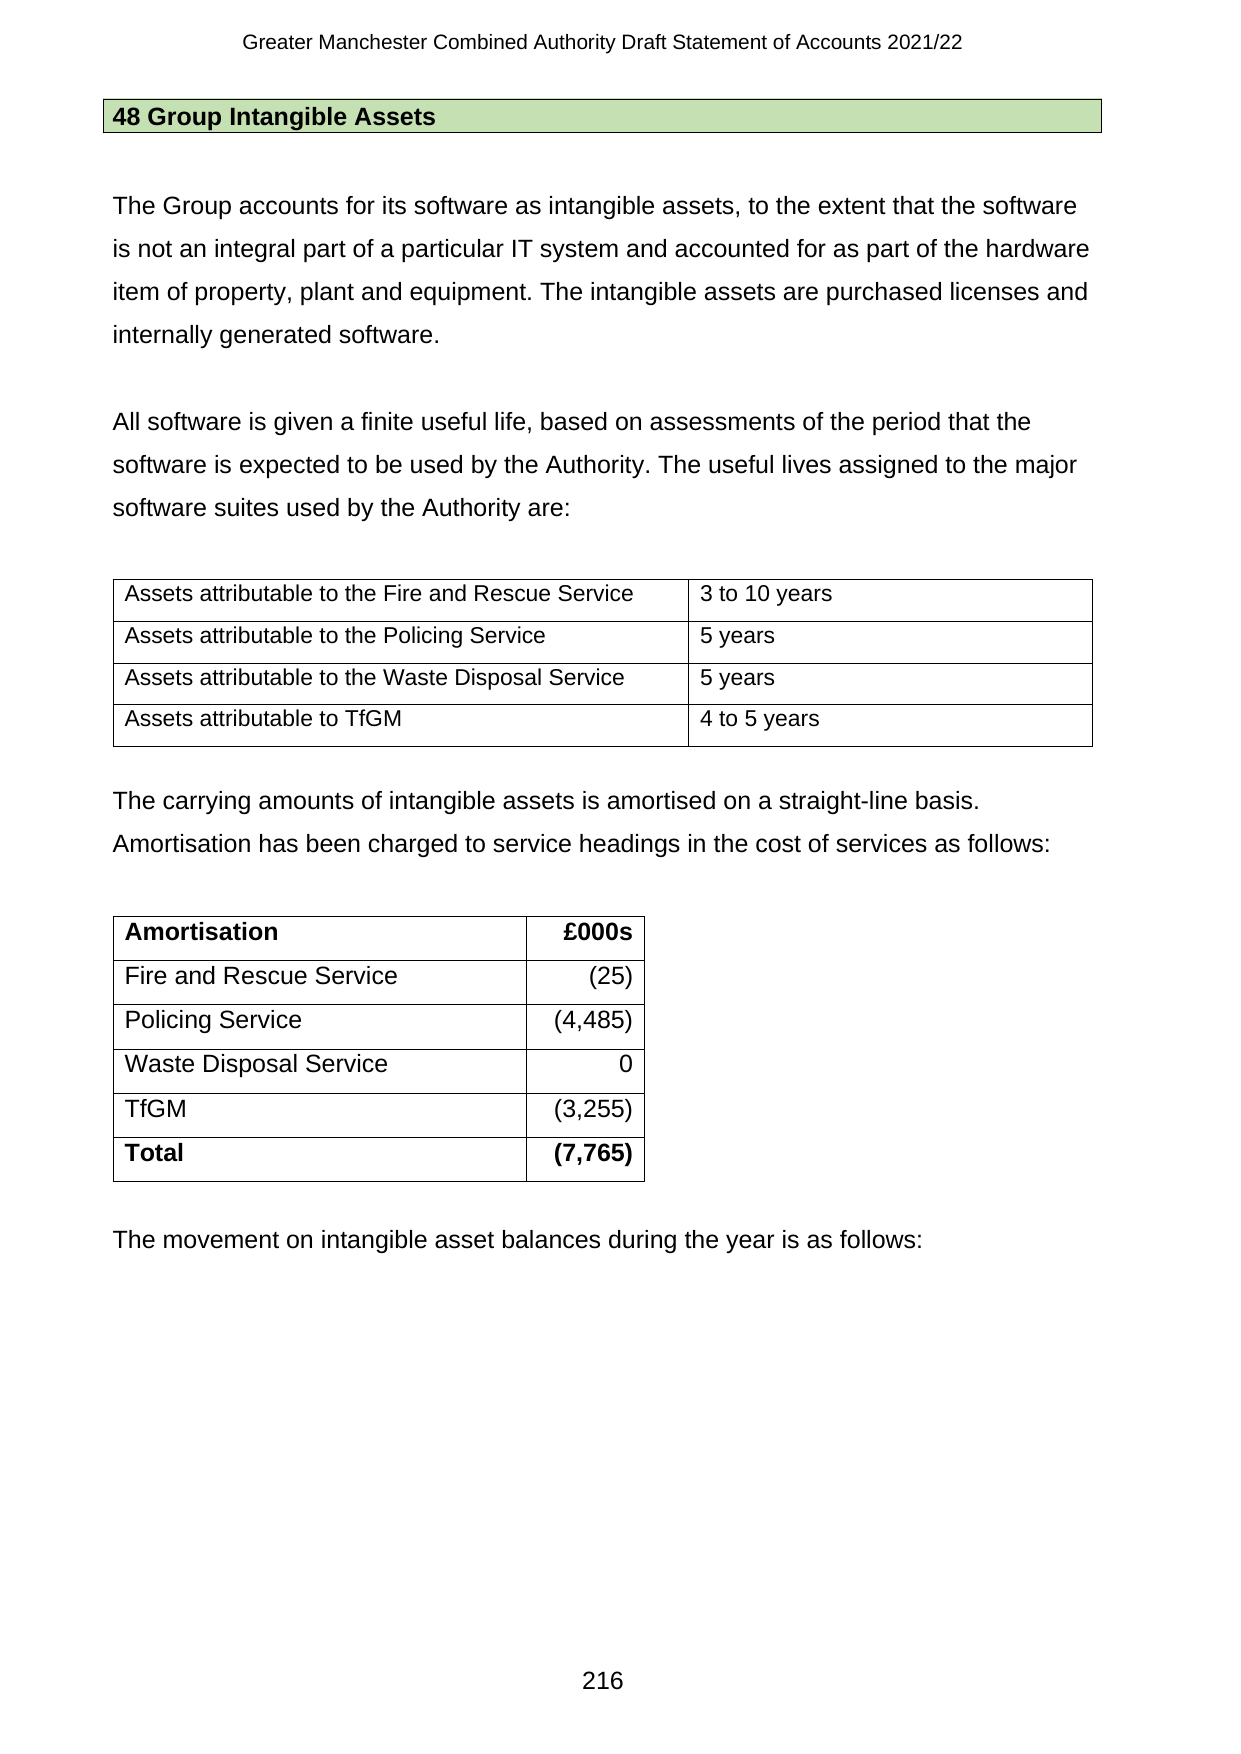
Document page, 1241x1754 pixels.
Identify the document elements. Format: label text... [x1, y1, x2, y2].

text The carrying amounts of intangible assets is amortised on a straight-line basis. Amortisation has been charged to service headings in the cost of services as follows: [112, 786, 1093, 858]
table_header Assets attributable to the Fire and Rescue Service [114, 580, 688, 621]
table_cell Assets attributable to the Policing Service [114, 622, 688, 662]
table_cell Fire and Rescue Service [114, 961, 526, 1004]
table_cell (25) [527, 961, 644, 1004]
table_header £000s [527, 917, 644, 960]
subtitle 48 Group Intangible Assets [104, 100, 1101, 132]
table_cell 5 years [689, 664, 1092, 704]
table_cell 0 [527, 1050, 644, 1092]
table_cell Waste Disposal Service [114, 1050, 526, 1092]
table_cell Assets attributable to TfGM [114, 705, 688, 746]
table_cell 5 years [689, 622, 1092, 662]
table_header 3 to 10 years [689, 580, 1092, 621]
text The Group accounts for its software as intangible assets, to the extent that the software is not an integral part of a particular IT system and accounted for as part of the hardware item of property, plant and equipment. The intangible assets are purchased licenses and internally generated software. [112, 191, 1093, 349]
text All software is given a finite useful life, based on assessments of the period that the software is expected to be used by the Authority. The useful lives assigned to the major software suites used by the Authority are: [112, 407, 1093, 522]
table_cell (4,485) [527, 1005, 644, 1048]
table_cell Policing Service [114, 1005, 526, 1048]
table_cell (3,255) [527, 1094, 644, 1137]
text The movement on intangible asset balances during the year is as follows: [112, 1225, 1093, 1253]
table_header Amortisation [114, 917, 526, 960]
table_cell 4 to 5 years [689, 705, 1092, 746]
table_cell (7,765) [527, 1138, 644, 1181]
table_cell TfGM [114, 1094, 526, 1137]
table_cell Total [114, 1138, 526, 1181]
table_cell Assets attributable to the Waste Disposal Service [114, 664, 688, 704]
